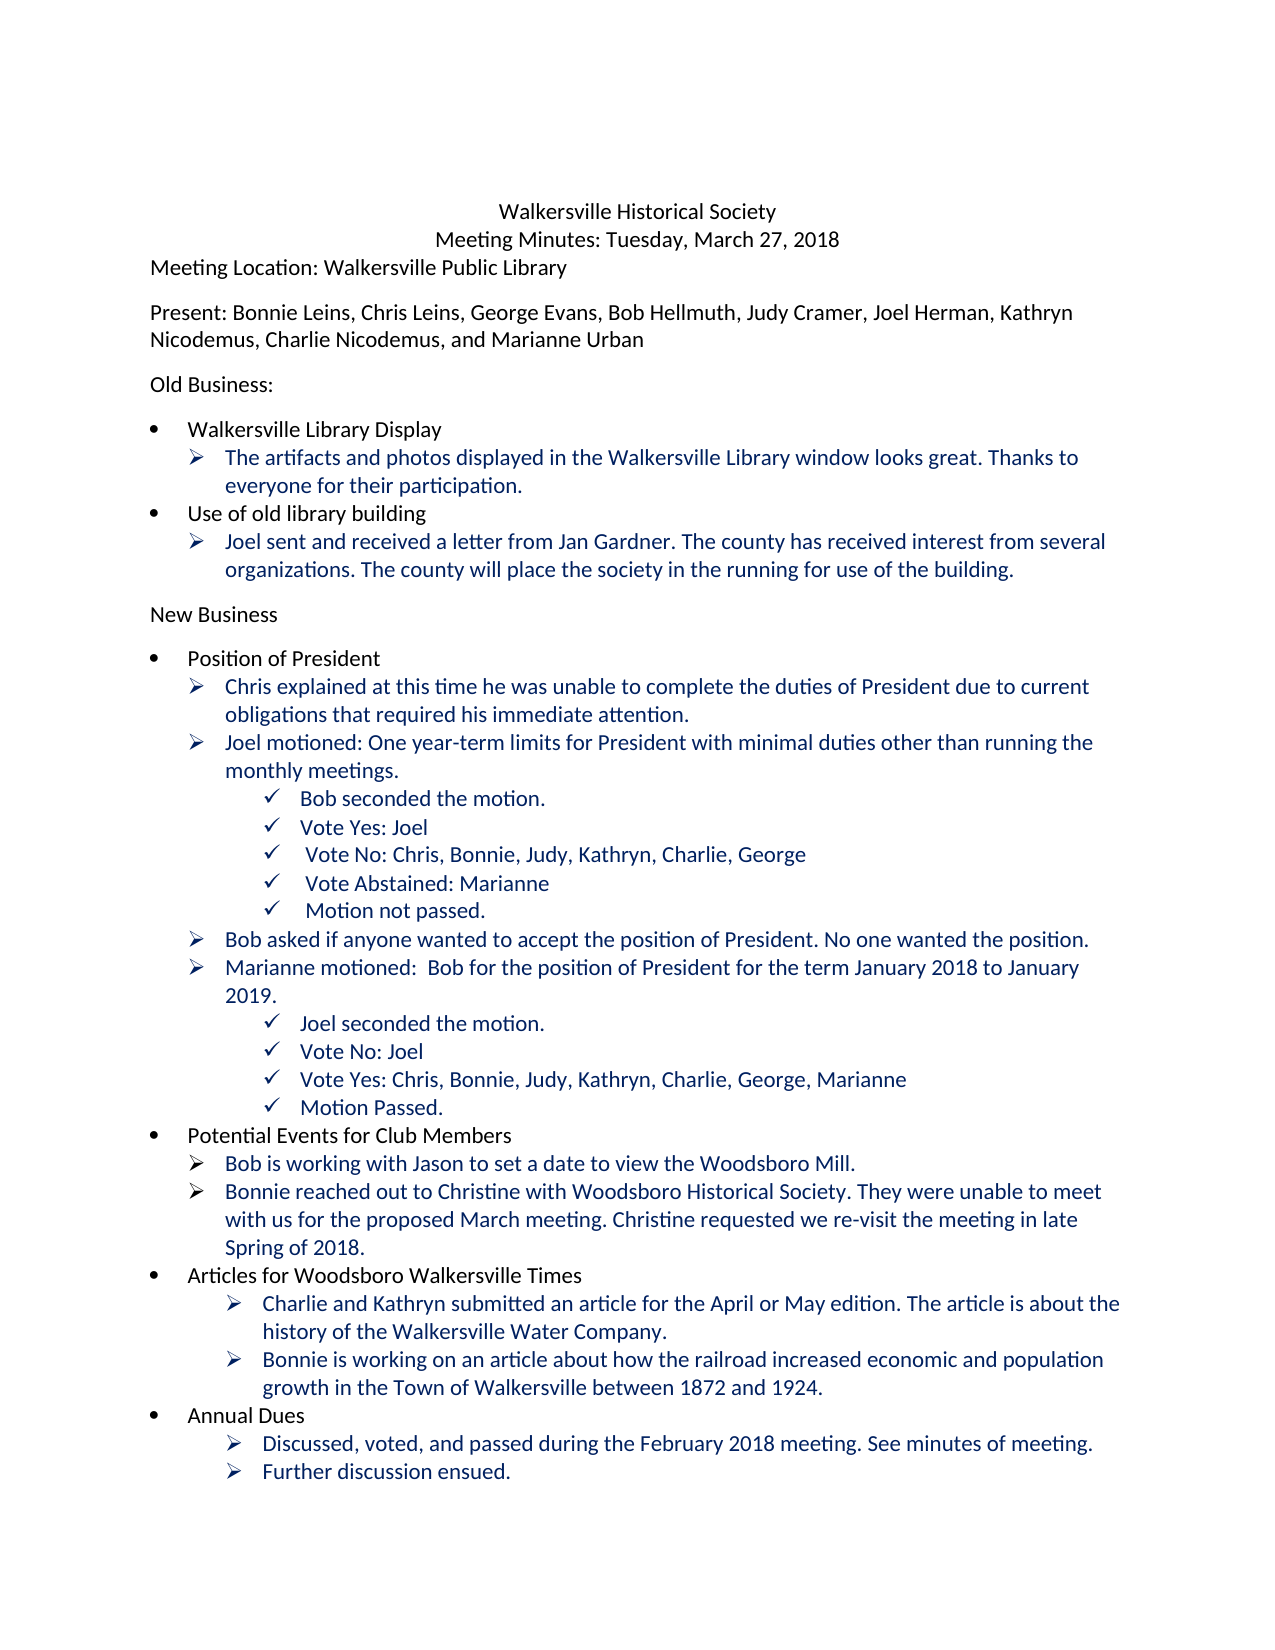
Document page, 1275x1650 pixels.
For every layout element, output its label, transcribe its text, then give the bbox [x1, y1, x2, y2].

text Present: Bonnie Leins, Chris Leins, George Evans, Bob Hellmuth, Judy Cramer, Joel Herman, Kathryn Nicodemus, Charlie Nicodemus, and Marianne Urban [150, 298, 1125, 354]
text New Business [150, 600, 1125, 628]
text Meeting Minutes: Tuesday, March 27, 2018 [150, 225, 1125, 253]
list Position of President [150, 644, 1125, 672]
list Vote No: Joel [262, 1037, 1125, 1065]
list Vote Yes: Joel [262, 813, 1125, 841]
list Joel seconded the motion. [262, 1009, 1125, 1037]
list Bonnie is working on an article about how the railroad increased economic and population growth in the Town of Walkersville between 1872 and 1924. [225, 1345, 1125, 1401]
text Meeting Location: Walkersville Public Library [150, 253, 1125, 281]
text Walkersville Historical Society [150, 197, 1125, 225]
list Bonnie reached out to Christine with Woodsboro Historical Society. They were unable to meet with us for the proposed March meeting. Christine requested we re-visit the meeting in late Spring of 2018. [187, 1177, 1125, 1261]
list Use of old library building [150, 499, 1125, 527]
list Joel motioned: One year-term limits for President with minimal duties other than running the monthly meetings. [187, 728, 1125, 784]
list Bob is working with Jason to set a date to view the Woodsboro Mill. [187, 1149, 1125, 1177]
list Annual Dues [150, 1401, 1125, 1429]
list Discussed, voted, and passed during the February 2018 meeting. See minutes of meeting. [225, 1429, 1125, 1457]
list Chris explained at this time he was unable to complete the duties of President due to current obligations that required his immediate attention. [187, 672, 1125, 728]
list Potential Events for Club Members [150, 1121, 1125, 1149]
list Motion Passed. [262, 1093, 1125, 1121]
list Articles for Woodsboro Walkersville Times [150, 1261, 1125, 1289]
list The artifacts and photos displayed in the Walkersville Library window looks great. Thanks to everyone for their participation. [187, 443, 1125, 499]
list Charlie and Kathryn submitted an article for the April or May edition. The article is about the history of the Walkersville Water Company. [225, 1289, 1125, 1345]
list Motion not passed. [262, 897, 1125, 925]
list Marianne motioned: Bob for the position of President for the term January 2018 to January 2019. [187, 953, 1125, 1009]
list Joel sent and received a letter from Jan Gardner. The county has received interest from several organizations. The county will place the society in the running for use of the building. [187, 527, 1125, 583]
list Bob seconded the motion. [262, 784, 1125, 813]
list Vote Yes: Chris, Bonnie, Judy, Kathryn, Charlie, George, Marianne [262, 1065, 1125, 1093]
list Vote Abstained: Marianne [262, 869, 1125, 897]
list Walkersville Library Display [150, 415, 1125, 443]
text Old Business: [150, 370, 1125, 398]
list Vote No: Chris, Bonnie, Judy, Kathryn, Charlie, George [262, 841, 1125, 869]
list Bob asked if anyone wanted to accept the position of President. No one wanted the position. [187, 925, 1125, 953]
list Further discussion ensued. [225, 1457, 1125, 1485]
